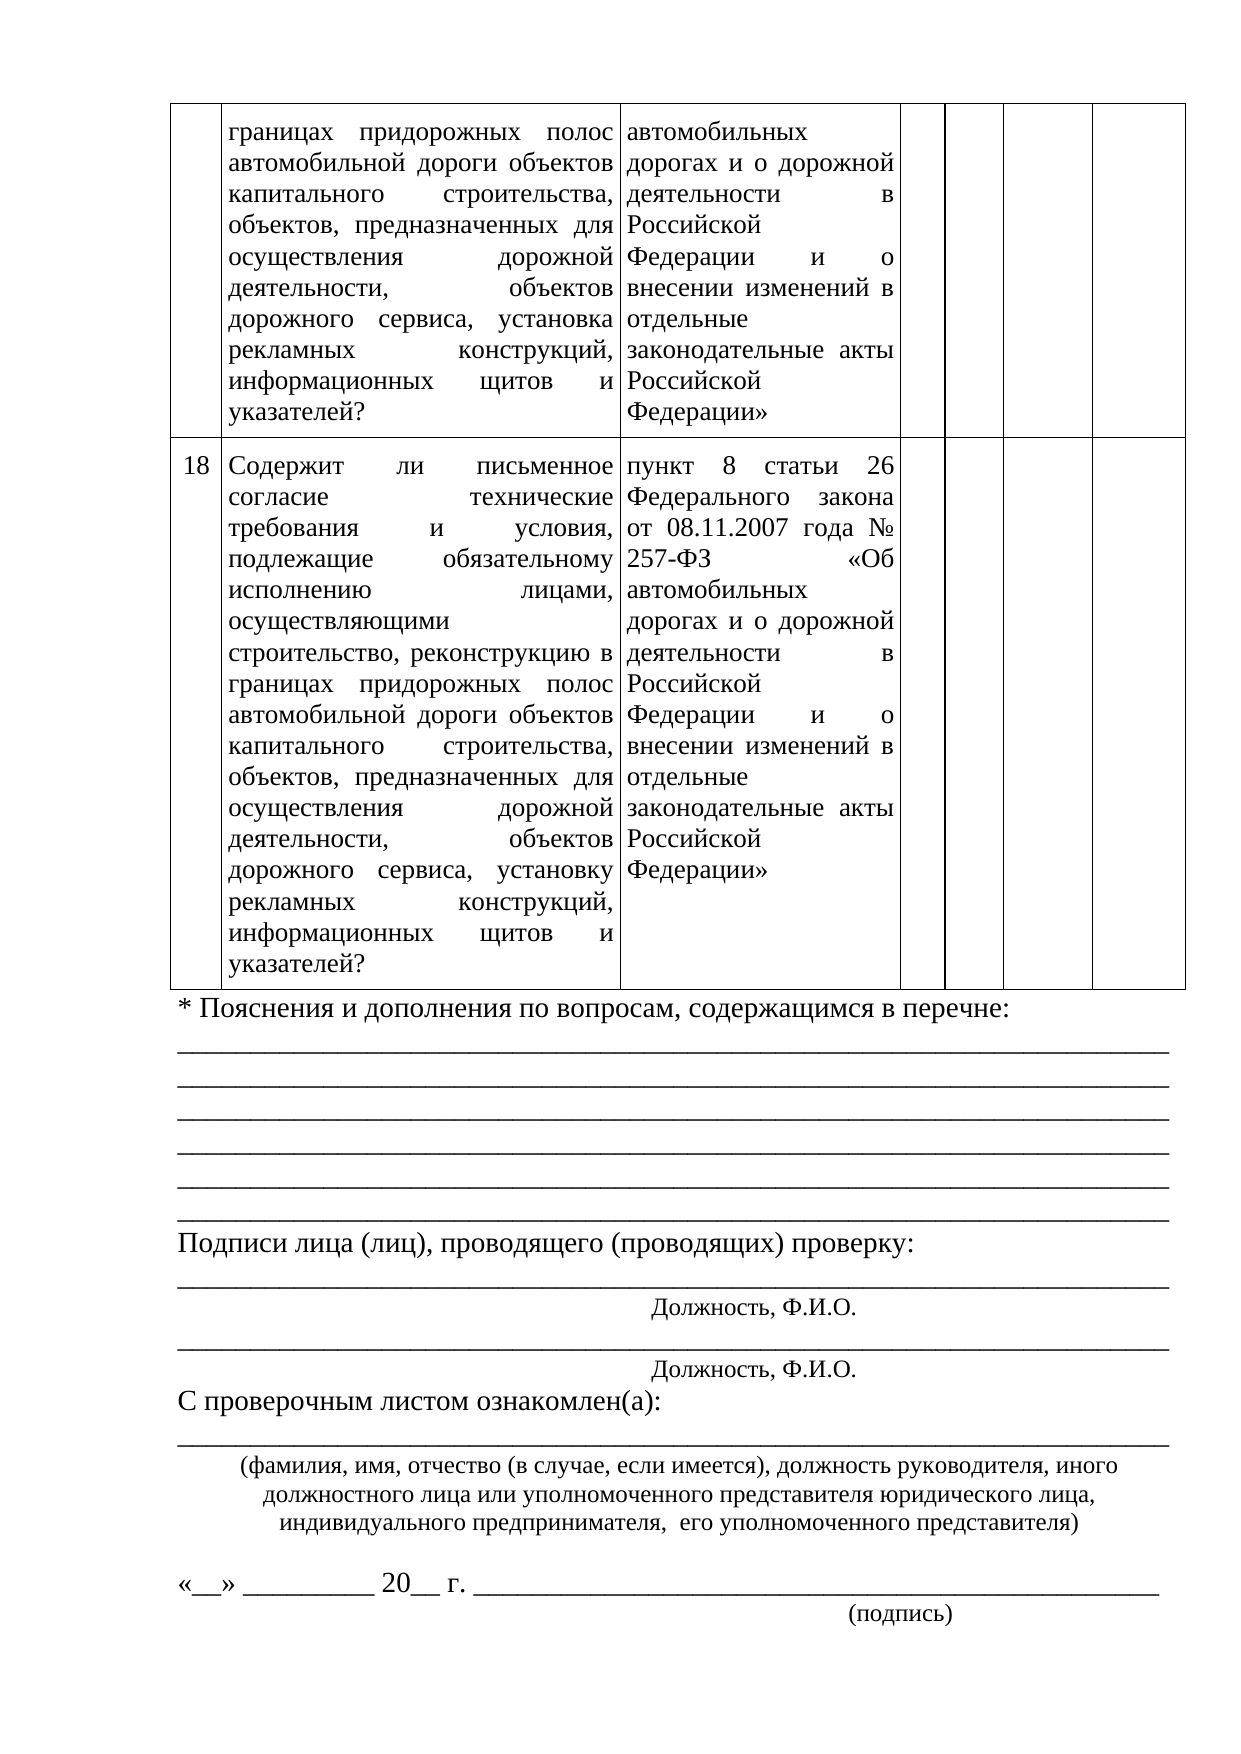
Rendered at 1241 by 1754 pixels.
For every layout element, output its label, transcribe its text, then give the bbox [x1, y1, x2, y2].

table_cell Содержит ли письменное согласие технические требования и условия, подлежащие обязательному исполнению лицами, осуществляющими строительство, реконструкцию в границах придорожных полос автомобильной дороги объектов капитального строительства, объектов, предназначенных для осуществления дорожной деятельности, объектов дорожного сервиса, установку рекламных конструкций, информационных щитов и указателей? [222, 438, 620, 989]
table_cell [222, 104, 620, 437]
table_cell [1004, 438, 1092, 989]
text С проверочным листом ознакомлен(а): [177, 1383, 1181, 1416]
text ____________________________________________________________________ [177, 1158, 1181, 1191]
text ____________________________________________________________________ [177, 1321, 1181, 1354]
table_cell [946, 438, 1003, 989]
table_cell [1093, 104, 1185, 437]
table_cell [1004, 104, 1092, 437]
text ____________________________________________________________________ [177, 1057, 1181, 1091]
text Подписи лица (лиц), проводящего (проводящих) проверку: [177, 1225, 1181, 1258]
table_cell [621, 104, 900, 437]
text ____________________________________________________________________ [177, 1124, 1181, 1158]
table_cell 18 [171, 438, 221, 989]
text ____________________________________________________________________ [177, 1091, 1181, 1124]
text ____________________________________________________________________ [177, 1191, 1181, 1225]
text ____________________________________________________________________ [177, 1258, 1181, 1292]
text (подпись) [177, 1598, 1181, 1627]
text ____________________________________________________________________ [177, 1023, 1181, 1057]
table_cell [901, 438, 944, 989]
text «__» _________ 20__ г. _______________________________________________ [177, 1565, 1181, 1598]
table_cell 17 [171, 104, 221, 437]
text Должность, Ф.И.О. [177, 1292, 1181, 1321]
text Должность, Ф.И.О. [177, 1354, 1181, 1383]
table_cell [1093, 438, 1185, 989]
table_cell [901, 104, 944, 437]
table_cell [946, 104, 1003, 437]
text * Пояснения и дополнения по вопросам, содержащимся в перечне: [177, 990, 1181, 1023]
text ____________________________________________________________________ [177, 1416, 1181, 1450]
